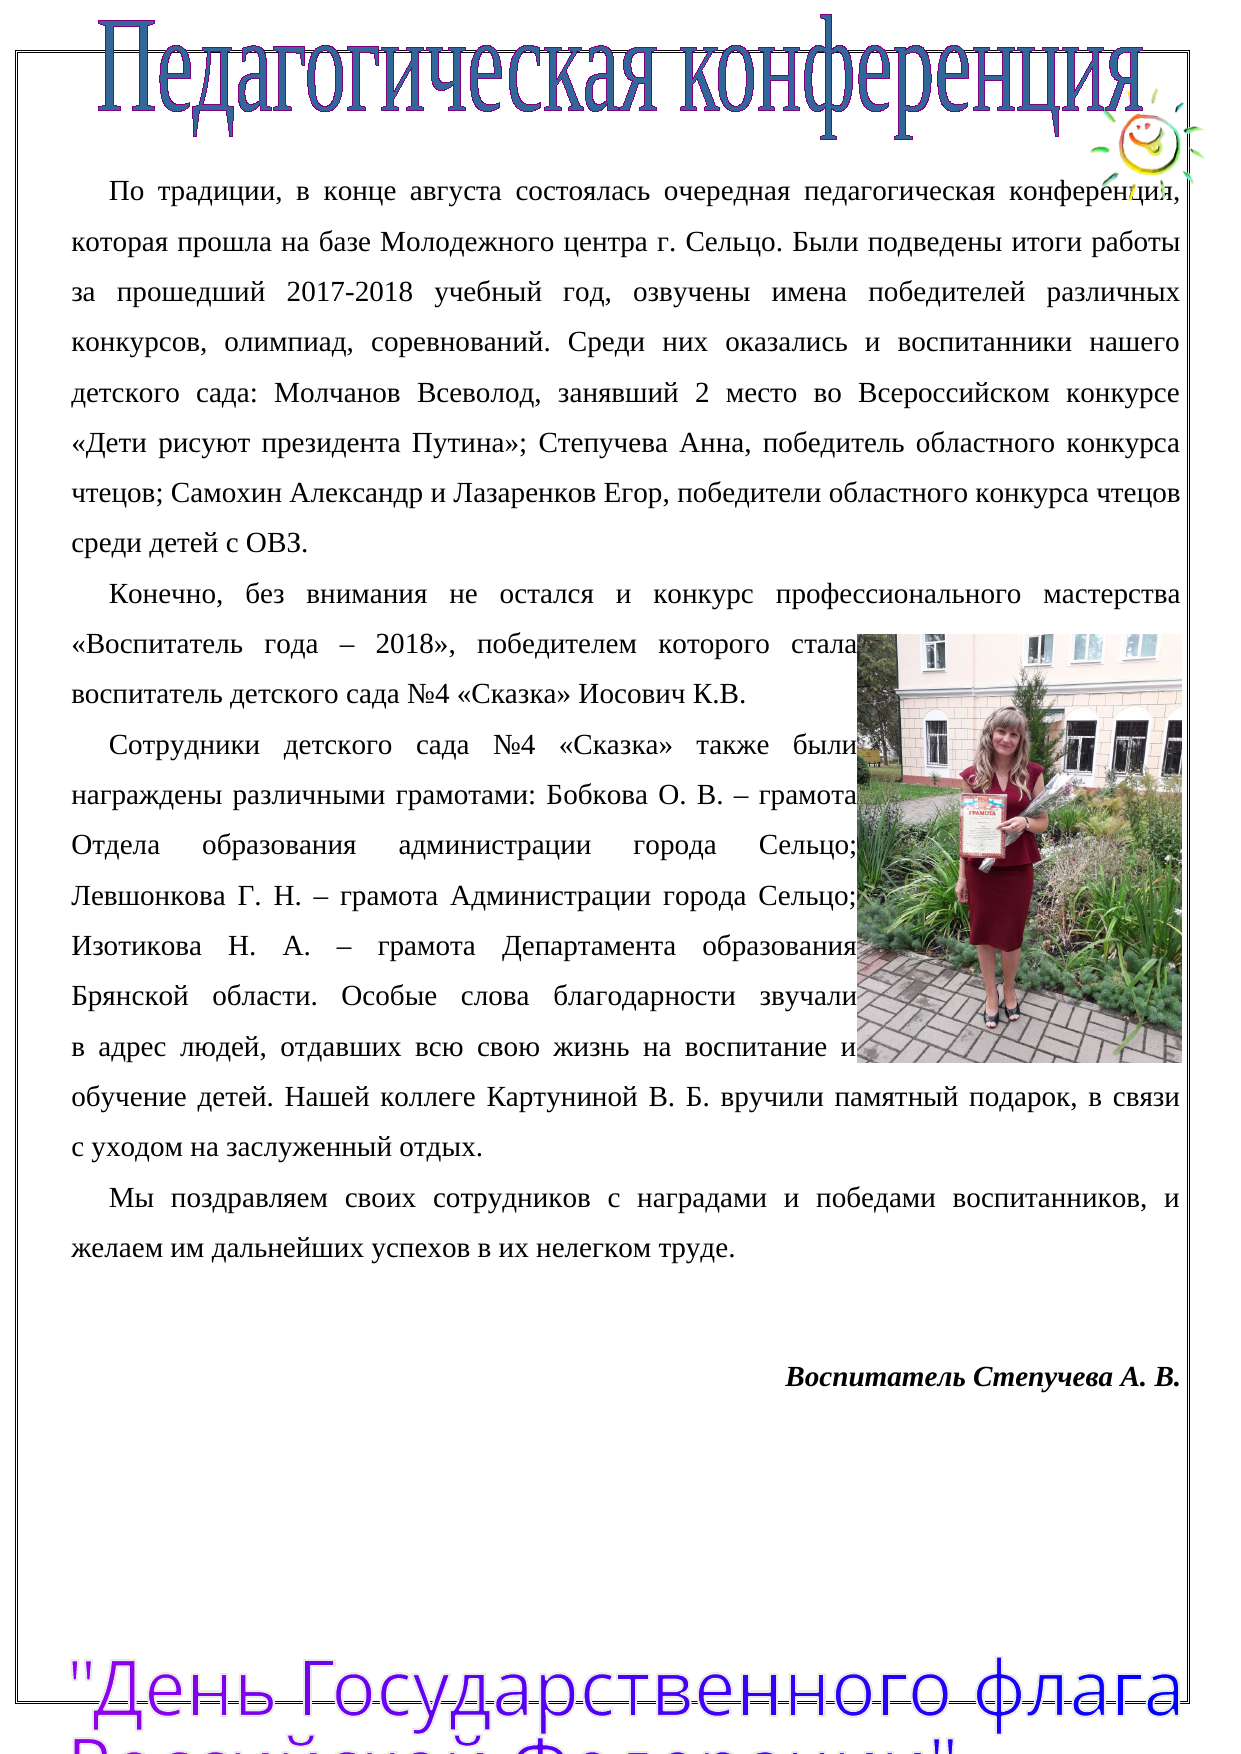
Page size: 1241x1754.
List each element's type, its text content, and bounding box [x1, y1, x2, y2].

picture [1083, 88, 1212, 201]
text Воспитатель Степучева А. В. [18, 1359, 1181, 1393]
text Сотрудники детского сада №4 «Сказка» также были награждены различными грамотами: Бобкова О. В. – грамота Отдела образования администрации города Сельцо; Левшонкова Г. Н. – грамота Администрации города Сельцо; Изотикова Н. А. – грамота Департамента образования Брянской области. Особые слова благодарности звучали в адрес людей, отдавших всю свою жизнь на воспитание и обучение детей. Нашей коллеге Картуниной В. Б. вручили памятный подарок, в связи с уходом на заслуженный отдых. [71, 727, 1181, 1163]
text Конечно, без внимания не остался и конкурс профессионального мастерства «Воспитатель года – 2018», победителем которого стала воспитатель детского сада №4 «Сказка» Иосович К.В. [71, 576, 1181, 710]
text Мы поздравляем своих сотрудников с наградами и победами воспитанников, и желаем им дальнейших успехов в их нелегком труде. [71, 1180, 1181, 1263]
picture [857, 634, 1182, 1063]
text По традиции, в конце августа состоялась очередная педагогическая конференция, которая прошла на базе Молодежного центра г. Сельцо. Были подведены итоги работы за прошедший 2017-2018 учебный год, озвучены имена победителей различных конкурсов, олимпиад, соревнований. Среди них оказались и воспитанники нашего детского сада: Молчанов Всеволод, занявший 2 место во Всероссийском конкурсе «Дети рисуют президента Путина»; Степучева Анна, победитель областного конкурса чтецов; Самохин Александр и Лазаренков Егор, победители областного конкурса чтецов среди детей с ОВЗ. [71, 173, 1181, 559]
